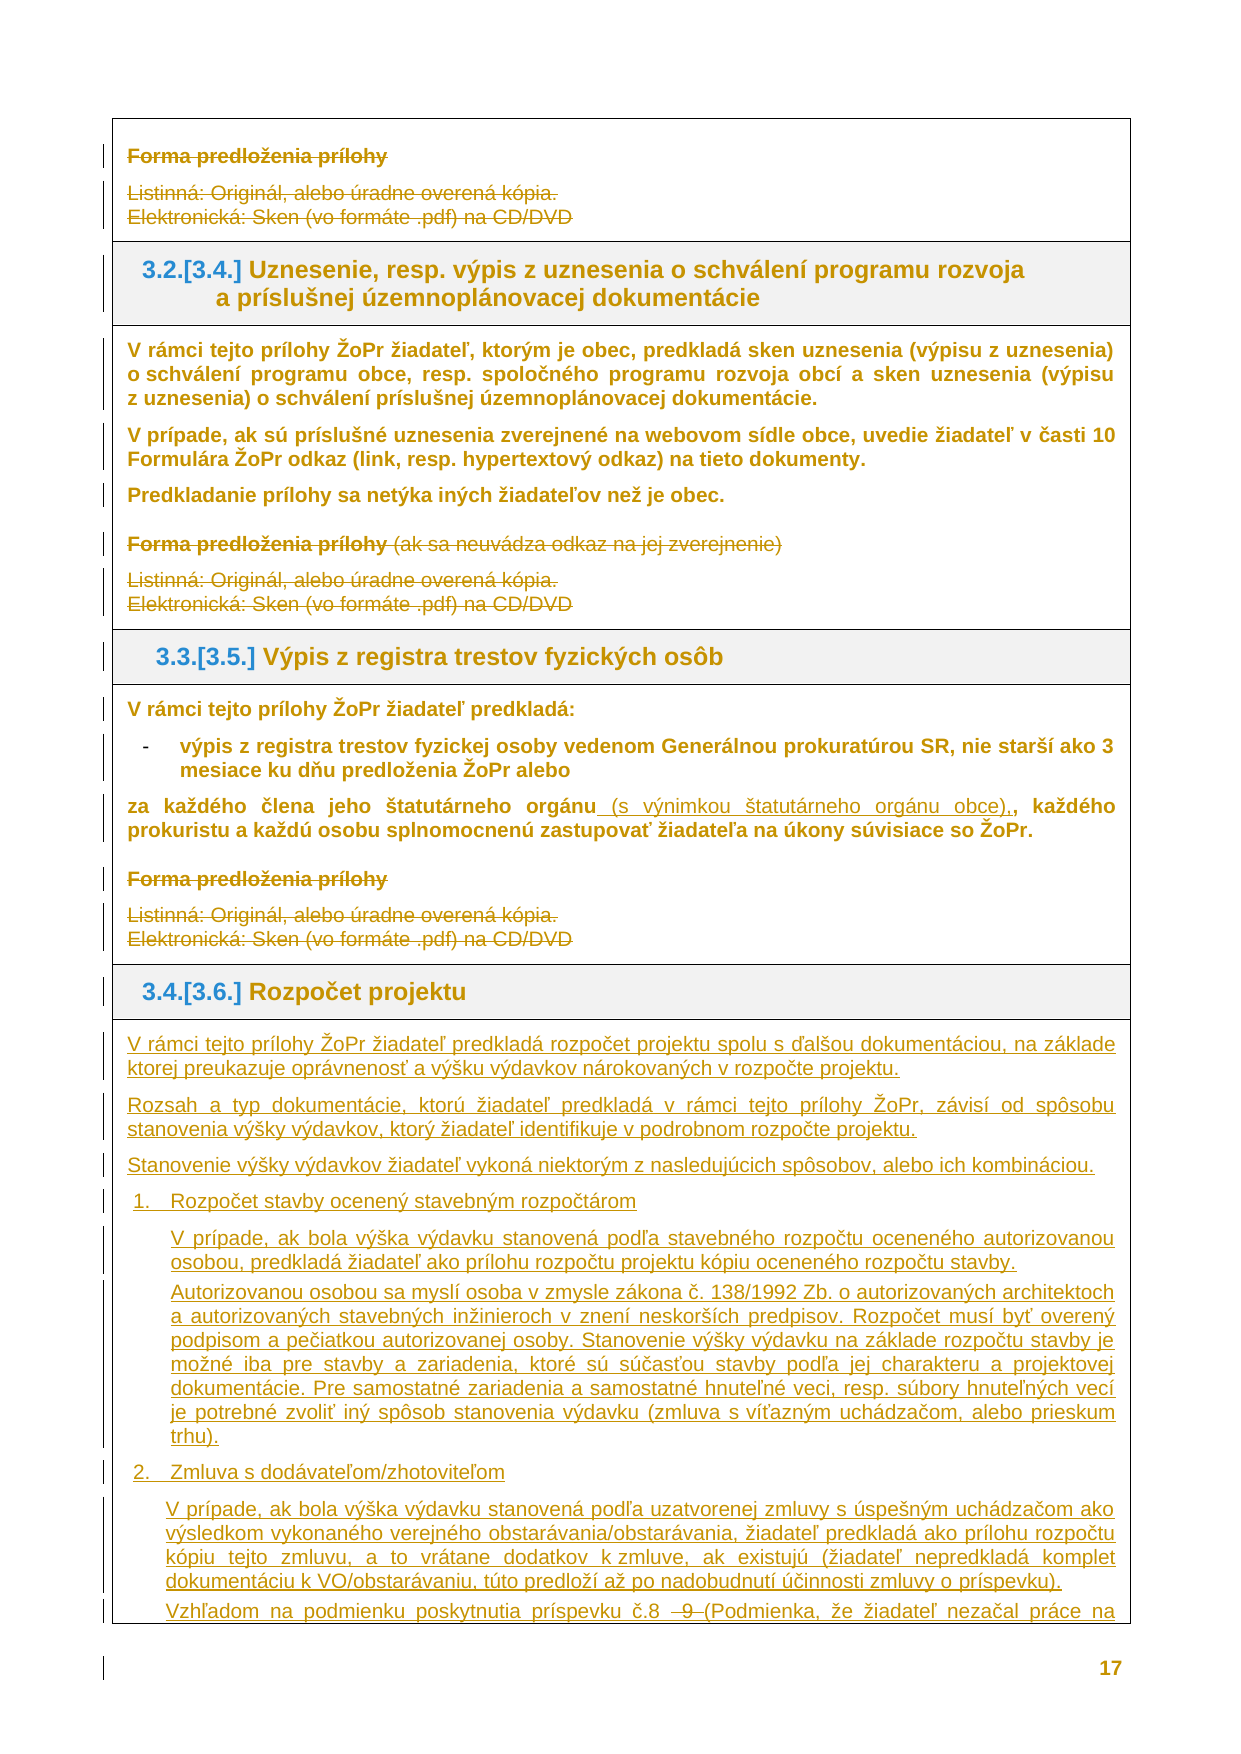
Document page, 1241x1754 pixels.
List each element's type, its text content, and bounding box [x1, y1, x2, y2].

table_cell [113, 1020, 1130, 1623]
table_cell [113, 119, 1130, 241]
table_cell Rozpočet projektu [113, 965, 1130, 1018]
table_cell V rámci tejto prílohy ŽoPr žiadateľ, ktorým je obec, predkladá sken uznesenia (výpisu z uznesenia) o schválení programu obce, resp. spoločného programu rozvoja obcí a sken uznesenia (výpisu z uznesenia) o schválení príslušnej územnoplánovacej dokumentácie. V prípade, ak sú príslušné uznesenia zverejnené na webovom sídle obce, uvedie žiadateľ v časti 10 Formulára ŽoPr odkaz (link, resp. hypertextový odkaz) na tieto dokumenty. Predkladanie prílohy sa netýka iných žiadateľov než je obec. [113, 326, 1130, 629]
table_cell V rámci tejto prílohy ŽoPr žiadateľ predkladá: výpis z registra trestov fyzickej osoby vedenom Generálnou prokuratúrou SR, nie starší ako 3 mesiace ku dňu predloženia ŽoPr alebo za každého člena jeho štatutárneho orgánu, každého prokuristu a každú osobu splnomocnenú zastupovať žiadateľa na úkony súvisiace so ŽoPr. [113, 685, 1130, 964]
table_cell Výpis z registra trestov fyzických osôb [113, 630, 1130, 683]
table_cell Uznesenie, resp. výpis z uznesenia o schválení programu rozvoja a príslušnej územnoplánovacej dokumentácie [113, 242, 1130, 324]
